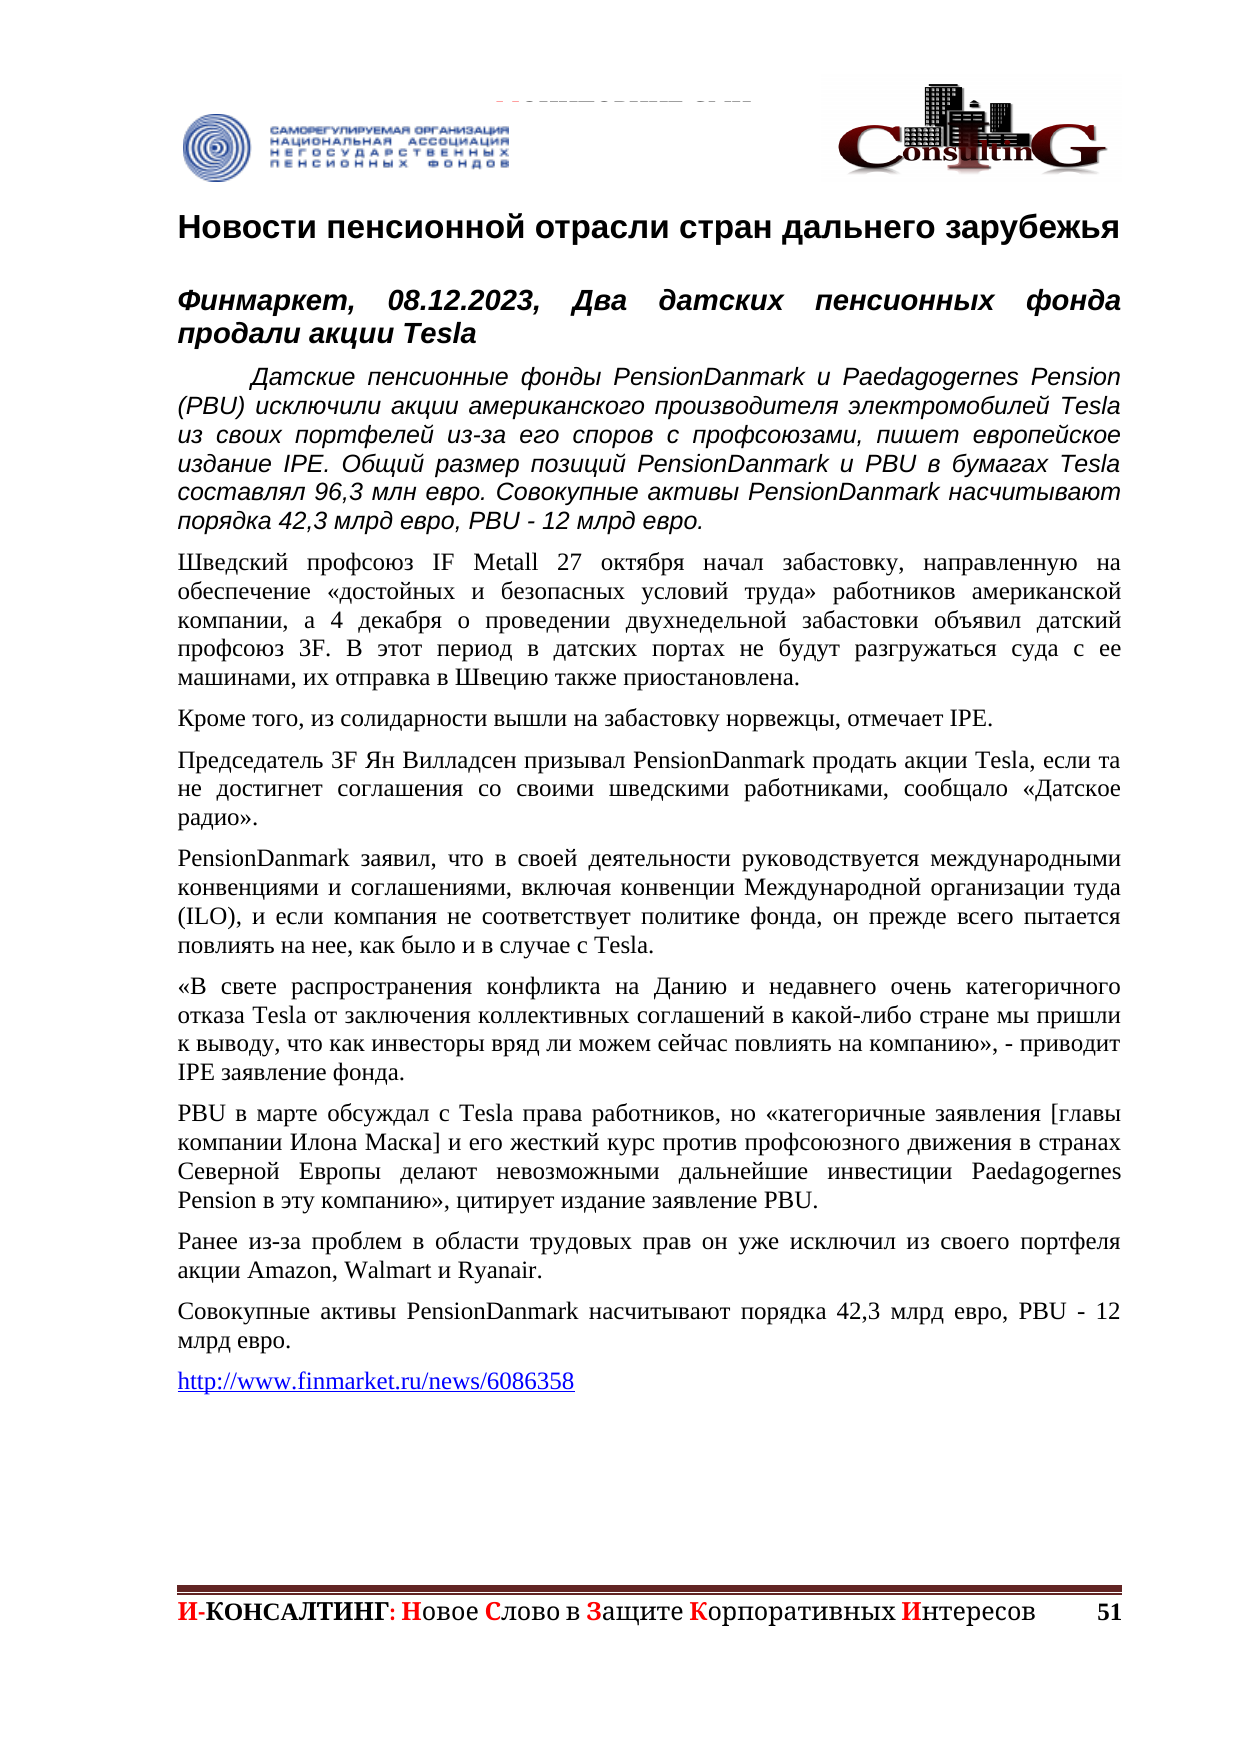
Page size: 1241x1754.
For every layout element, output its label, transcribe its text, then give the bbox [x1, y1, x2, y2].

picture [821, 73, 1122, 182]
text Кроме того, из солидарности вышли на забастовку норвежцы, отмечает IPE. [177, 703, 1122, 732]
subtitle Датские пенсионные фонды PensionDanmark и Paedagogernes Pension (PBU) исключили акции американского производителя электромобилей Tesla из своих портфелей из-за его споров с профсоюзами, пишет европейское издание IPE. Общий размер позиций PensionDanmark и PBU в бумагах Tesla составлял 96,3 млн евро. Совокупные активы PensionDanmark насчитывают порядка 42,3 млрд евро, PBU - 12 млрд евро. [177, 362, 1122, 535]
text Ранее из-за проблем в области трудовых прав он уже исключил из своего портфеля акции Amazon, Walmart и Ryanair. [177, 1226, 1122, 1283]
text «В свете распространения конфликта на Данию и недавнего очень категоричного отказа Tesla от заключения коллективных соглашений в какой-либо стране мы пришли к выводу, что как инвесторы вряд ли можем сейчас повлиять на компанию», - приводит IPE заявление фонда. [177, 971, 1122, 1086]
text PBU в марте обсуждал с Tesla права работников, но «категоричные заявления [главы компании Илона Маска] и его жесткий курс против профсоюзного движения в странах Северной Европы делают невозможными дальнейшие инвестиции Paedagogernes Pension в эту компанию», цитирует издание заявление PBU. [177, 1098, 1122, 1213]
subtitle Финмаркет, 08.12.2023, Два датских пенсионных фонда продали акции Tesla [177, 283, 1122, 350]
text http://www.finmarket.ru/news/6086358 [177, 1366, 1122, 1395]
text Председатель 3F Ян Вилладсен призывал PensionDanmark продать акции Tesla, если та не достигнет соглашения со своими шведскими работниками, сообщало «Датское радио». [177, 745, 1122, 831]
picture [183, 114, 509, 182]
text PensionDanmark заявил, что в своей деятельности руководствуется международными конвенциями и соглашениями, включая конвенции Международной организации туда (ILO), и если компания не соответствует политике фонда, он прежде всего пытается повлиять на нее, как было и в случае с Tesla. [177, 843, 1122, 958]
subtitle Новости пенсионной отрасли стран дальнего зарубежья [177, 207, 1122, 245]
text Совокупные активы PensionDanmark насчитывают порядка 42,3 млрд евро, PBU - 12 млрд евро. [177, 1296, 1122, 1353]
text Шведский профсоюз IF Metall 27 октября начал забастовку, направленную на обеспечение «достойных и безопасных условий труда» работников американской компании, а 4 декабря о проведении двухнедельной забастовки объявил датский профсоюз 3F. В этот период в датских портах не будут разгружаться суда с ее машинами, их отправка в Швецию также приостановлена. [177, 547, 1122, 691]
